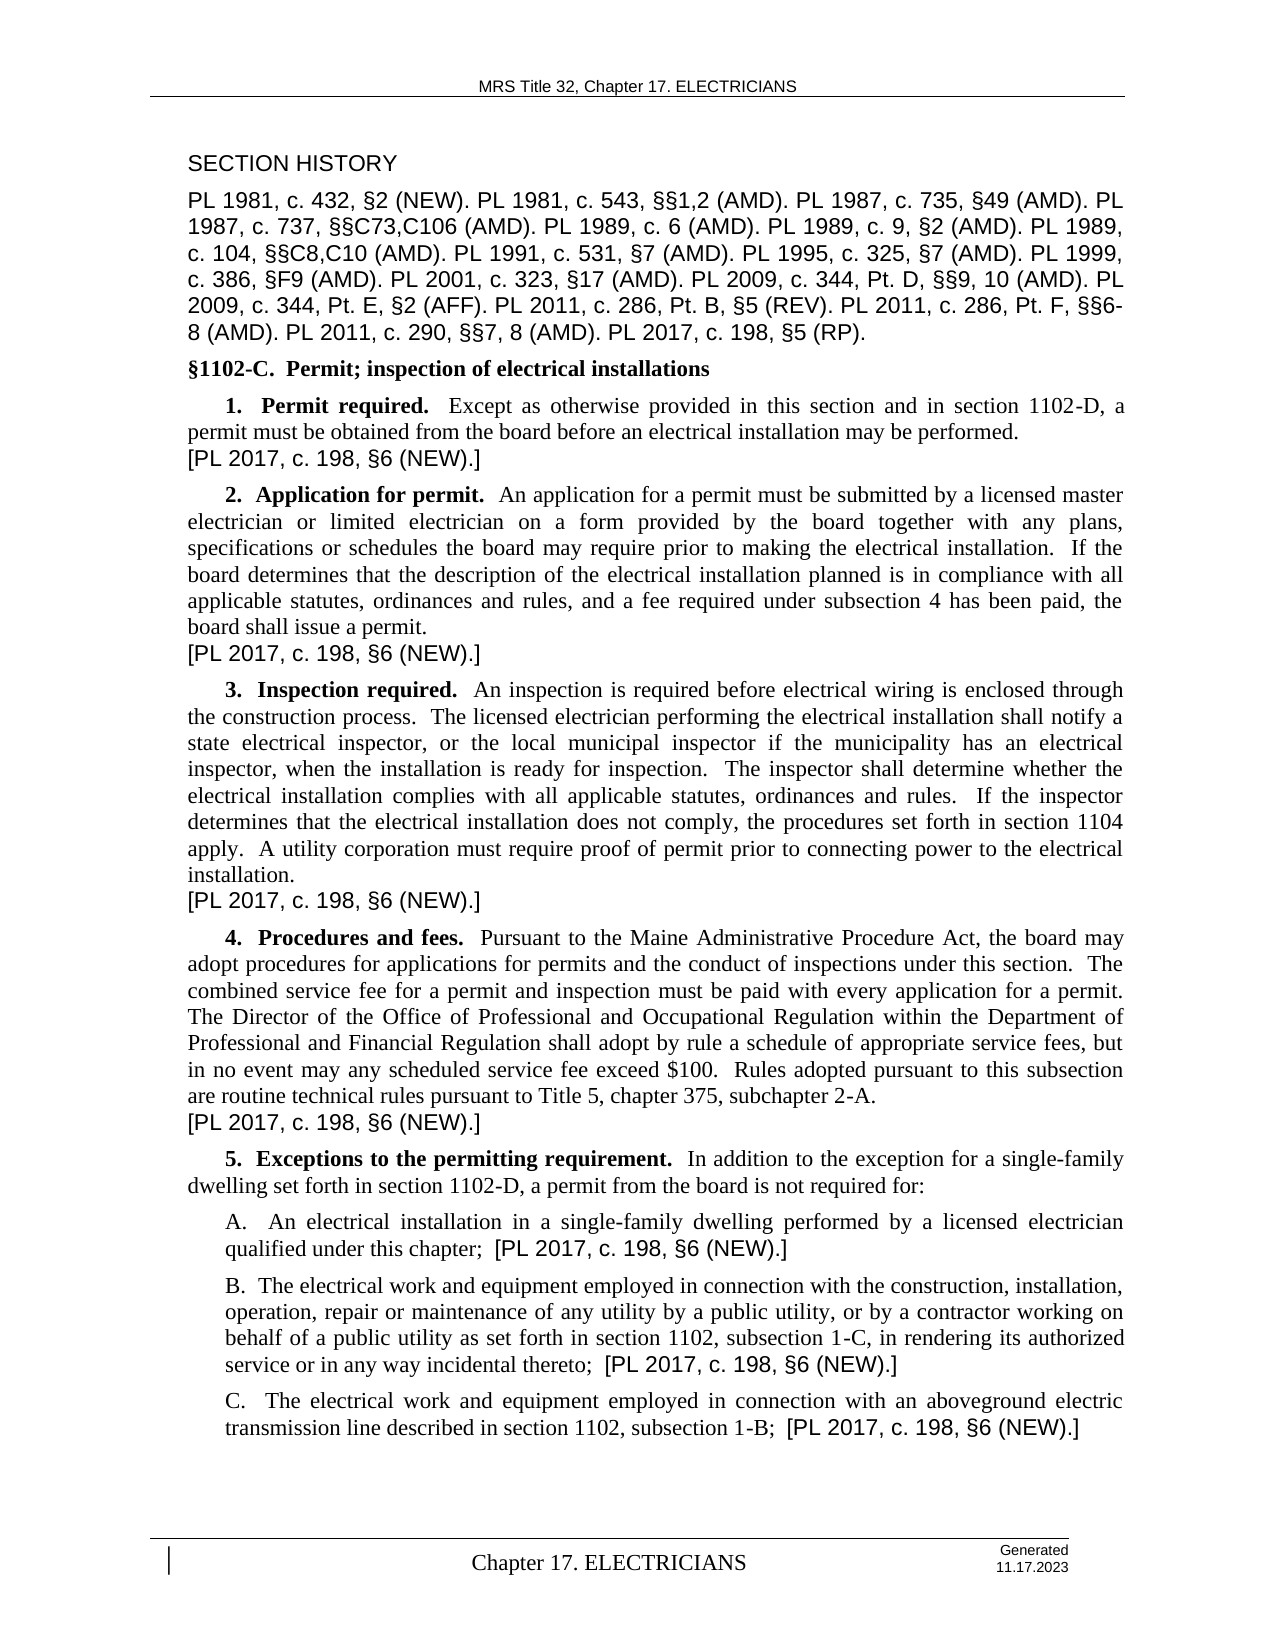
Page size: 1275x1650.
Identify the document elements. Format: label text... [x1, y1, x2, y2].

text 2. Application for permit. An application for a permit must be submitted by a licensed master electrician or limited electrician on a form provided by the board together with any plans, specifications or schedules the board may require prior to making the electrical installation. If the board determines that the description of the electrical installation planned is in compliance with all applicable statutes, ordinances and rules, and a fee required under subsection 4 has been paid, the board shall issue a permit. [187, 482, 1125, 640]
text A. An electrical installation in a single-family dwelling performed by a licensed electrician qualified under this chapter; [PL 2017, c. 198, §6 (NEW).] [225, 1208, 1125, 1261]
text 1. Permit required. Except as otherwise provided in this section and in section 1102‑D, a permit must be obtained from the board before an electrical installation may be performed. [187, 392, 1125, 445]
text C. The electrical work and equipment employed in connection with an aboveground electric transmission line described in section 1102, subsection 1‑B; [PL 2017, c. 198, §6 (NEW).] [225, 1388, 1125, 1440]
text SECTION HISTORY [187, 150, 1125, 176]
text PL 1981, c. 432, §2 (NEW). PL 1981, c. 543, §§1,2 (AMD). PL 1987, c. 735, §49 (AMD). PL 1987, c. 737, §§C73,C106 (AMD). PL 1989, c. 6 (AMD). PL 1989, c. 9, §2 (AMD). PL 1989, c. 104, §§C8,C10 (AMD). PL 1991, c. 531, §7 (AMD). PL 1995, c. 325, §7 (AMD). PL 1999, c. 386, §F9 (AMD). PL 2001, c. 323, §17 (AMD). PL 2009, c. 344, Pt. D, §§9, 10 (AMD). PL 2009, c. 344, Pt. E, §2 (AFF). PL 2011, c. 286, Pt. B, §5 (REV). PL 2011, c. 286, Pt. F, §§6-8 (AMD). PL 2011, c. 290, §§7, 8 (AMD). PL 2017, c. 198, §5 (RP). [187, 187, 1125, 345]
text [PL 2017, c. 198, §6 (NEW).] [187, 445, 1125, 471]
text [PL 2017, c. 198, §6 (NEW).] [187, 887, 1125, 914]
text B. The electrical work and equipment employed in connection with the construction, installation, operation, repair or maintenance of any utility by a public utility, or by a contractor working on behalf of a public utility as set forth in section 1102, subsection 1‑C, in rendering its authorized service or in any way incidental thereto; [PL 2017, c. 198, §6 (NEW).] [225, 1272, 1125, 1377]
text 3. Inspection required. An inspection is required before electrical wiring is enclosed through the construction process. The licensed electrician performing the electrical installation shall notify a state electrical inspector, or the local municipal inspector if the municipality has an electrical inspector, when the installation is ready for inspection. The inspector shall determine whether the electrical installation complies with all applicable statutes, ordinances and rules. If the inspector determines that the electrical installation does not comply, the procedures set forth in section 1104 apply. A utility corporation must require proof of permit prior to connecting power to the electrical installation. [187, 676, 1125, 887]
text 4. Procedures and fees. Pursuant to the Maine Administrative Procedure Act, the board may adopt procedures for applications for permits and the conduct of inspections under this section. The combined service fee for a permit and inspection must be paid with every application for a permit. The Director of the Office of Professional and Occupational Regulation within the Department of Professional and Financial Regulation shall adopt by rule a schedule of appropriate service fees, but in no event may any scheduled service fee exceed $100. Rules adopted pursuant to this subsection are routine technical rules pursuant to Title 5, chapter 375, subchapter 2‑A. [187, 924, 1125, 1108]
text [PL 2017, c. 198, §6 (NEW).] [187, 640, 1125, 666]
text [PL 2017, c. 198, §6 (NEW).] [187, 1108, 1125, 1135]
text 5. Exceptions to the permitting requirement. In addition to the exception for a single-family dwelling set forth in section 1102‑D, a permit from the board is not required for: [187, 1145, 1125, 1198]
text §1102-C. Permit; inspection of electrical installations [187, 355, 1125, 382]
